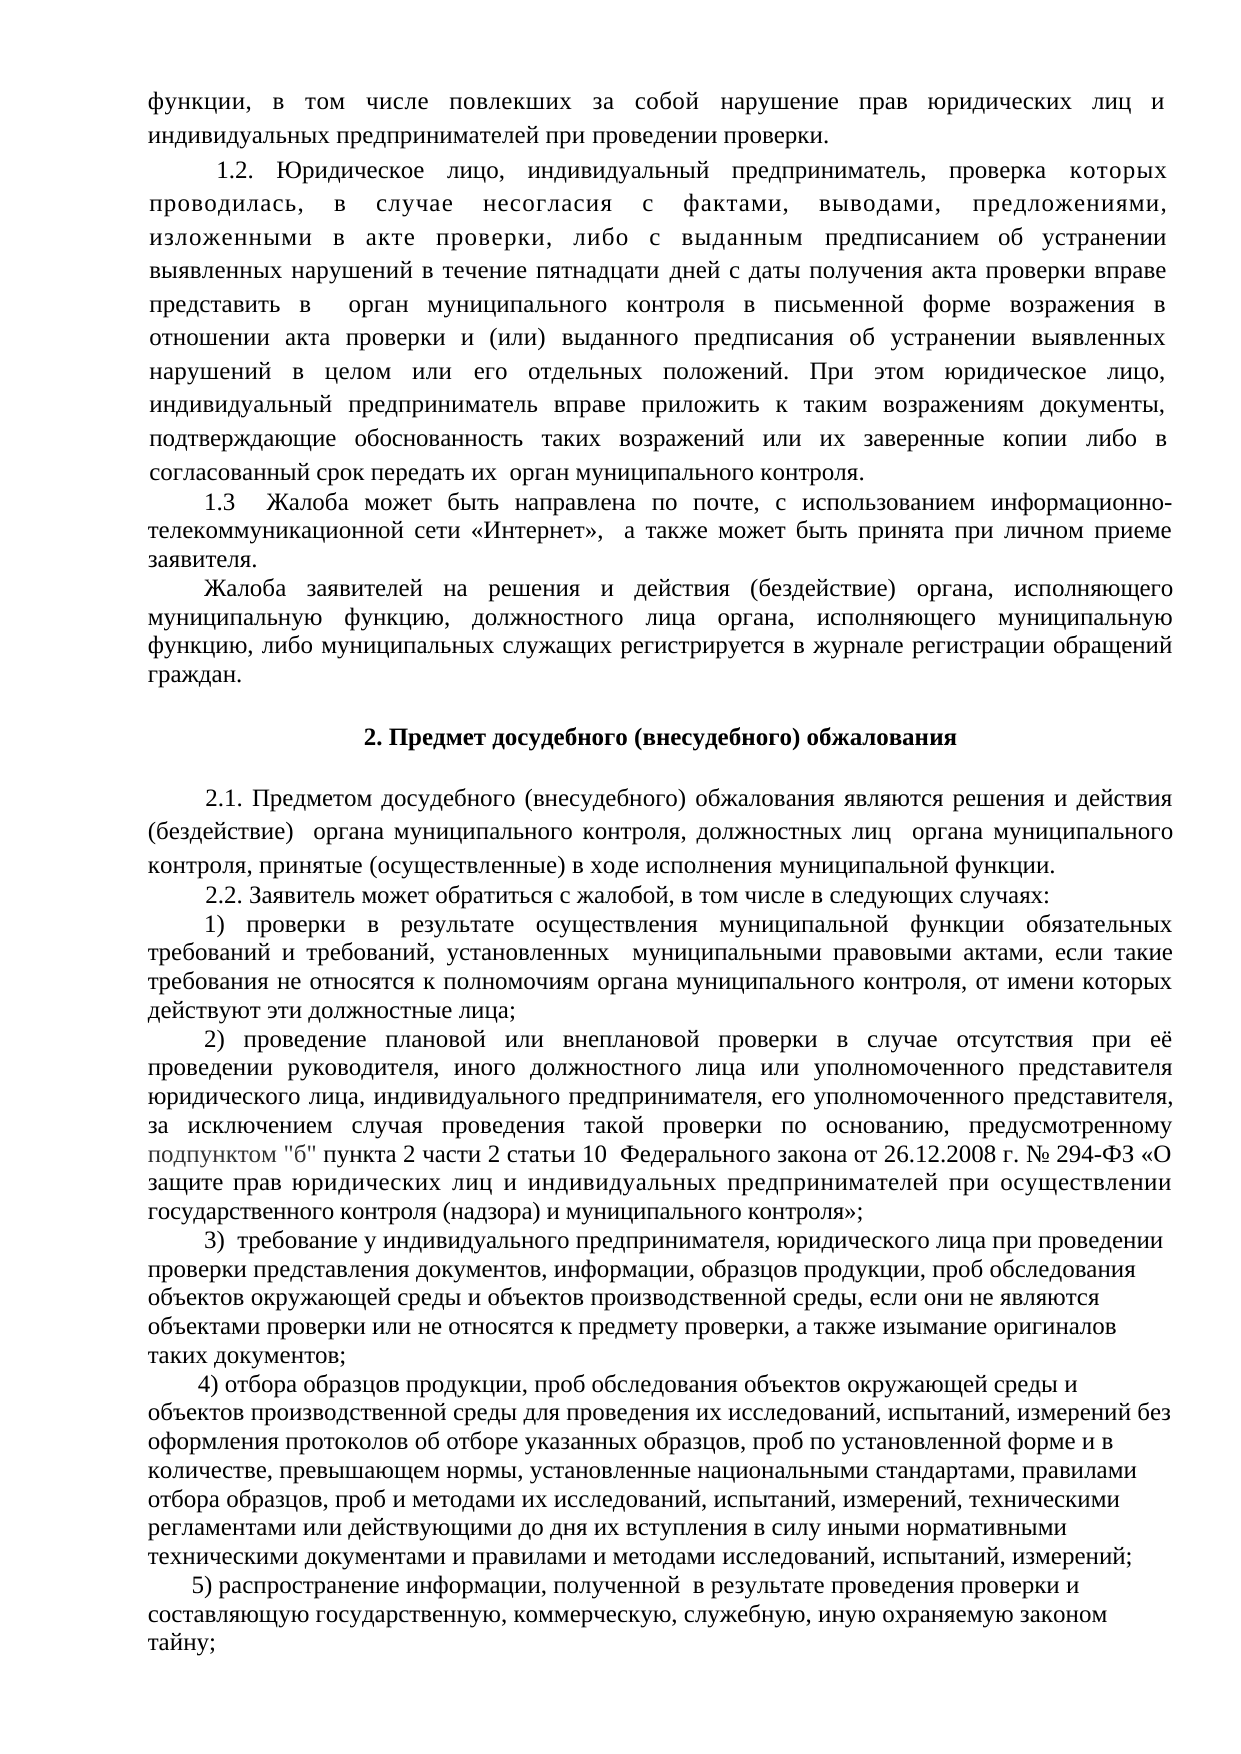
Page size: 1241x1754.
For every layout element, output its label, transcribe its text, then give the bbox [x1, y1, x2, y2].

text 1.2. Юридическое лицо, индивидуальный предприниматель, проверка которых проводилась, в случае несогласия с фактами, выводами, предложениями, изложенными в акте проверки, либо с выданным предписанием об устранении выявленных нарушений в течение пятнадцати дней с даты получения акта проверки вправе представить в орган муниципального контроля в письменной форме возражения в отношении акта проверки и (или) выданного предписания об устранении выявленных нарушений в целом или его отдельных положений. При этом юридическое лицо, индивидуальный предприниматель вправе приложить к таким возражениям документы, подтверждающие обоснованность таких возражений или их заверенные копии либо в согласованный срок передать их орган муниципального контроля. [149, 151, 1167, 487]
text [148, 1225, 1173, 1656]
text 2) проведение плановой или внеплановой проверки в случае отсутствия при её проведении руководителя, иного должностного лица или уполномоченного представителя юридического лица, индивидуального предпринимателя, его уполномоченного представителя, за исключением случая проведения такой проверки по основанию, предусмотренному подпунктом "б" пункта 2 части 2 статьи 10 Федерального закона от 26.12.2008 г. № 294-ФЗ «О защите прав юридических лиц и индивидуальных предпринимателей при осуществлении государственного контроля (надзора) и муниципального контроля»; [148, 1024, 1173, 1225]
text 2.1. Предметом досудебного (внесудебного) обжалования являются решения и действия (бездействие) органа муниципального контроля, должностных лиц органа муниципального контроля, принятые (осуществленные) в ходе исполнения муниципальной функции. [148, 779, 1173, 880]
text 2. Предмет досудебного (внесудебного) обжалования [148, 722, 1173, 751]
text 2.2. Заявитель может обратиться с жалобой, в том числе в следующих случаях: [148, 880, 1173, 909]
text 1.3 Жалоба может быть направлена по почте, с использованием информационно-телекоммуникационной сети «Интернет», а также может быть принята при личном приеме заявителя. [148, 487, 1173, 573]
text Жалоба заявителей на решения и действия (бездействие) органа, исполняющего муниципальную функцию, должностного лица органа, исполняющего муниципальную функцию, либо муниципальных служащих регистрируется в журнале регистрации обращений граждан. [148, 573, 1173, 688]
text 1) проверки в результате осуществления муниципальной функции обязательных требований и требований, установленных муниципальными правовыми актами, если такие требования не относятся к полномочиям органа муниципального контроля, от имени которых действуют эти должностные лица; [148, 909, 1173, 1024]
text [148, 83, 1165, 150]
